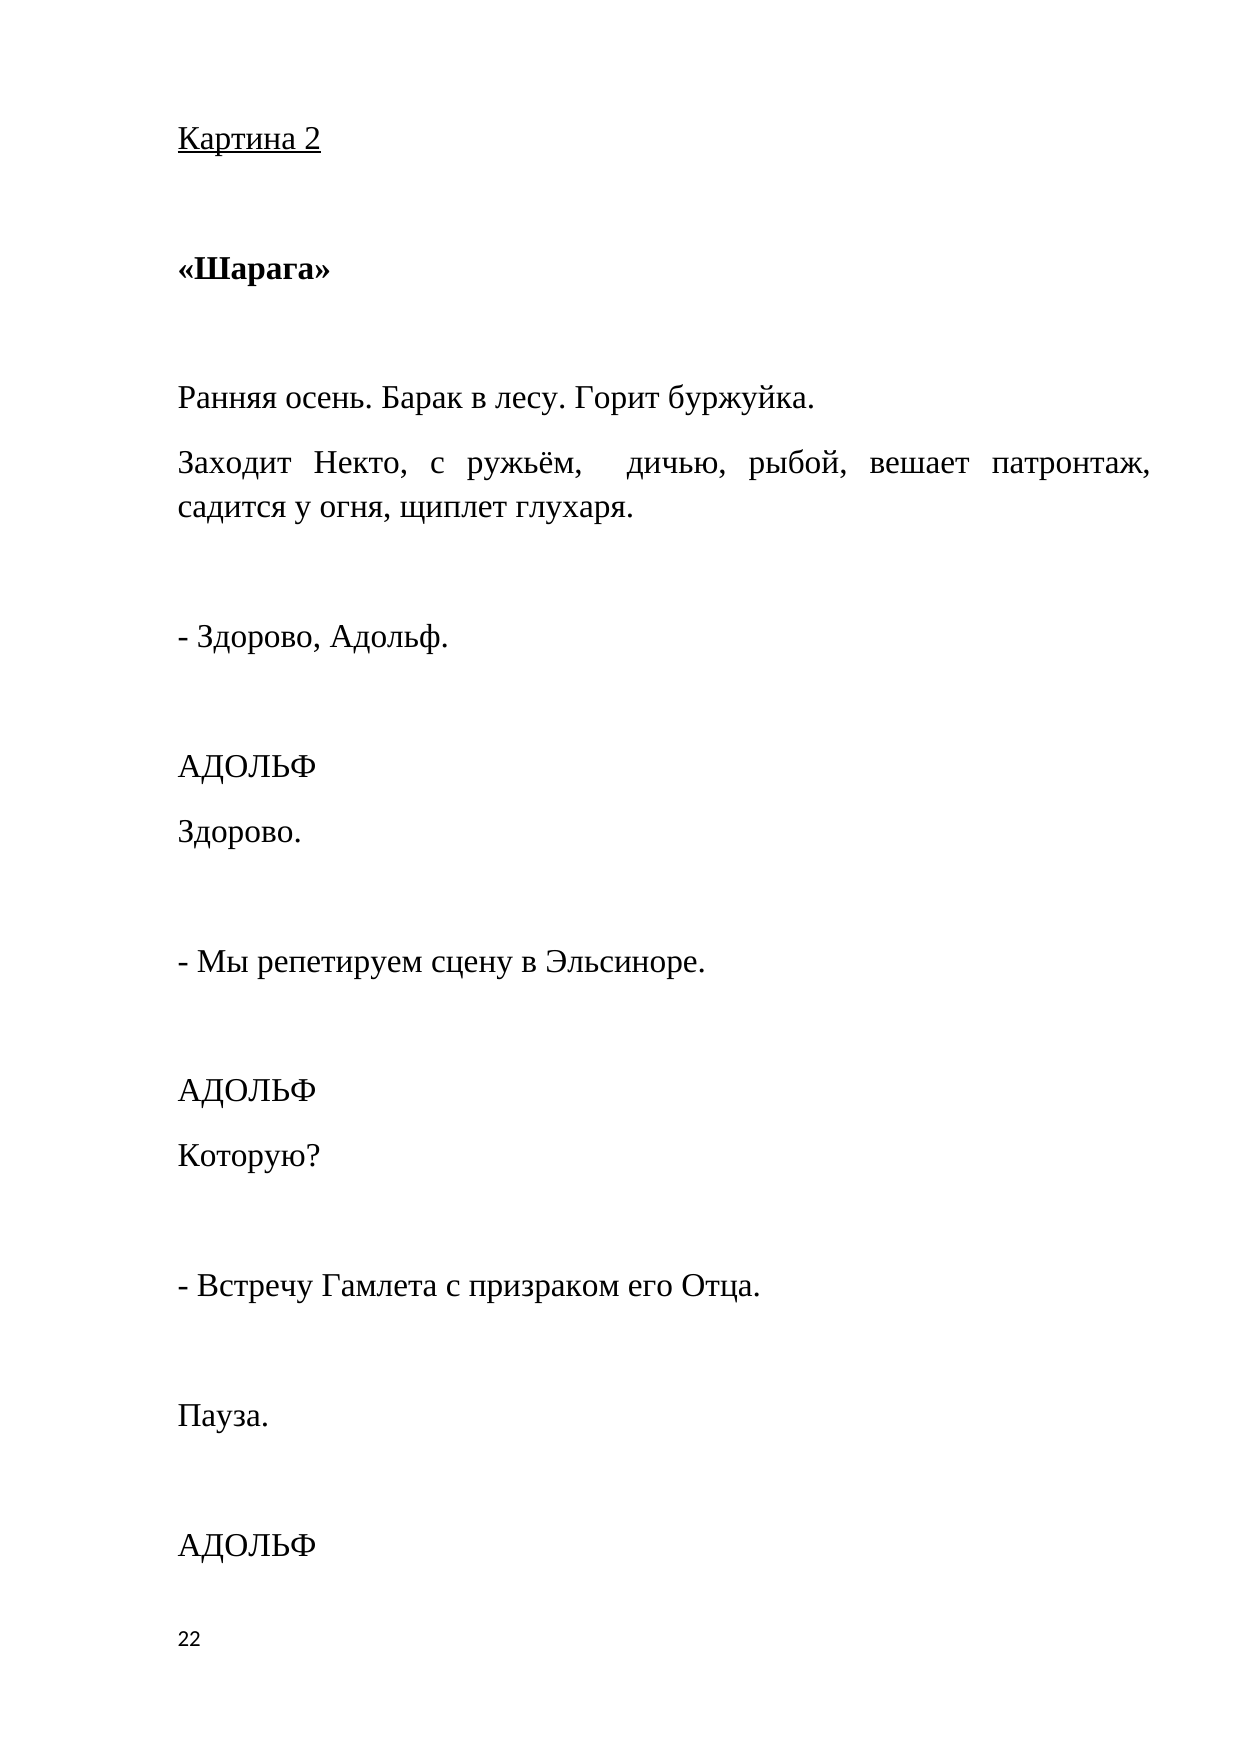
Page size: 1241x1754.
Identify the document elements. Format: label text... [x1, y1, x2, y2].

text Картина 2 [177, 118, 1152, 156]
text Ранняя осень. Барак в лесу. Горит буржуйка. [177, 378, 1152, 416]
text Заходит Некто, с ружьём, дичью, рыбой, вешает патронтаж, садится у огня, щиплет глухаря. [177, 443, 1152, 525]
text - Встречу Гамлета с призраком его Отца. [177, 1265, 1152, 1304]
text АДОЛЬФ [177, 1071, 1152, 1109]
text «Шарага» [177, 248, 1152, 286]
text АДОЛЬФ [177, 746, 1152, 784]
text Здорово. [177, 811, 1152, 849]
text - Мы репетируем сцену в Эльсиноре. [177, 941, 1152, 979]
text Которую? [177, 1136, 1152, 1174]
text - Здорово, Адольф. [177, 616, 1152, 655]
text Пауза. [177, 1395, 1152, 1433]
text АДОЛЬФ [177, 1525, 1152, 1563]
